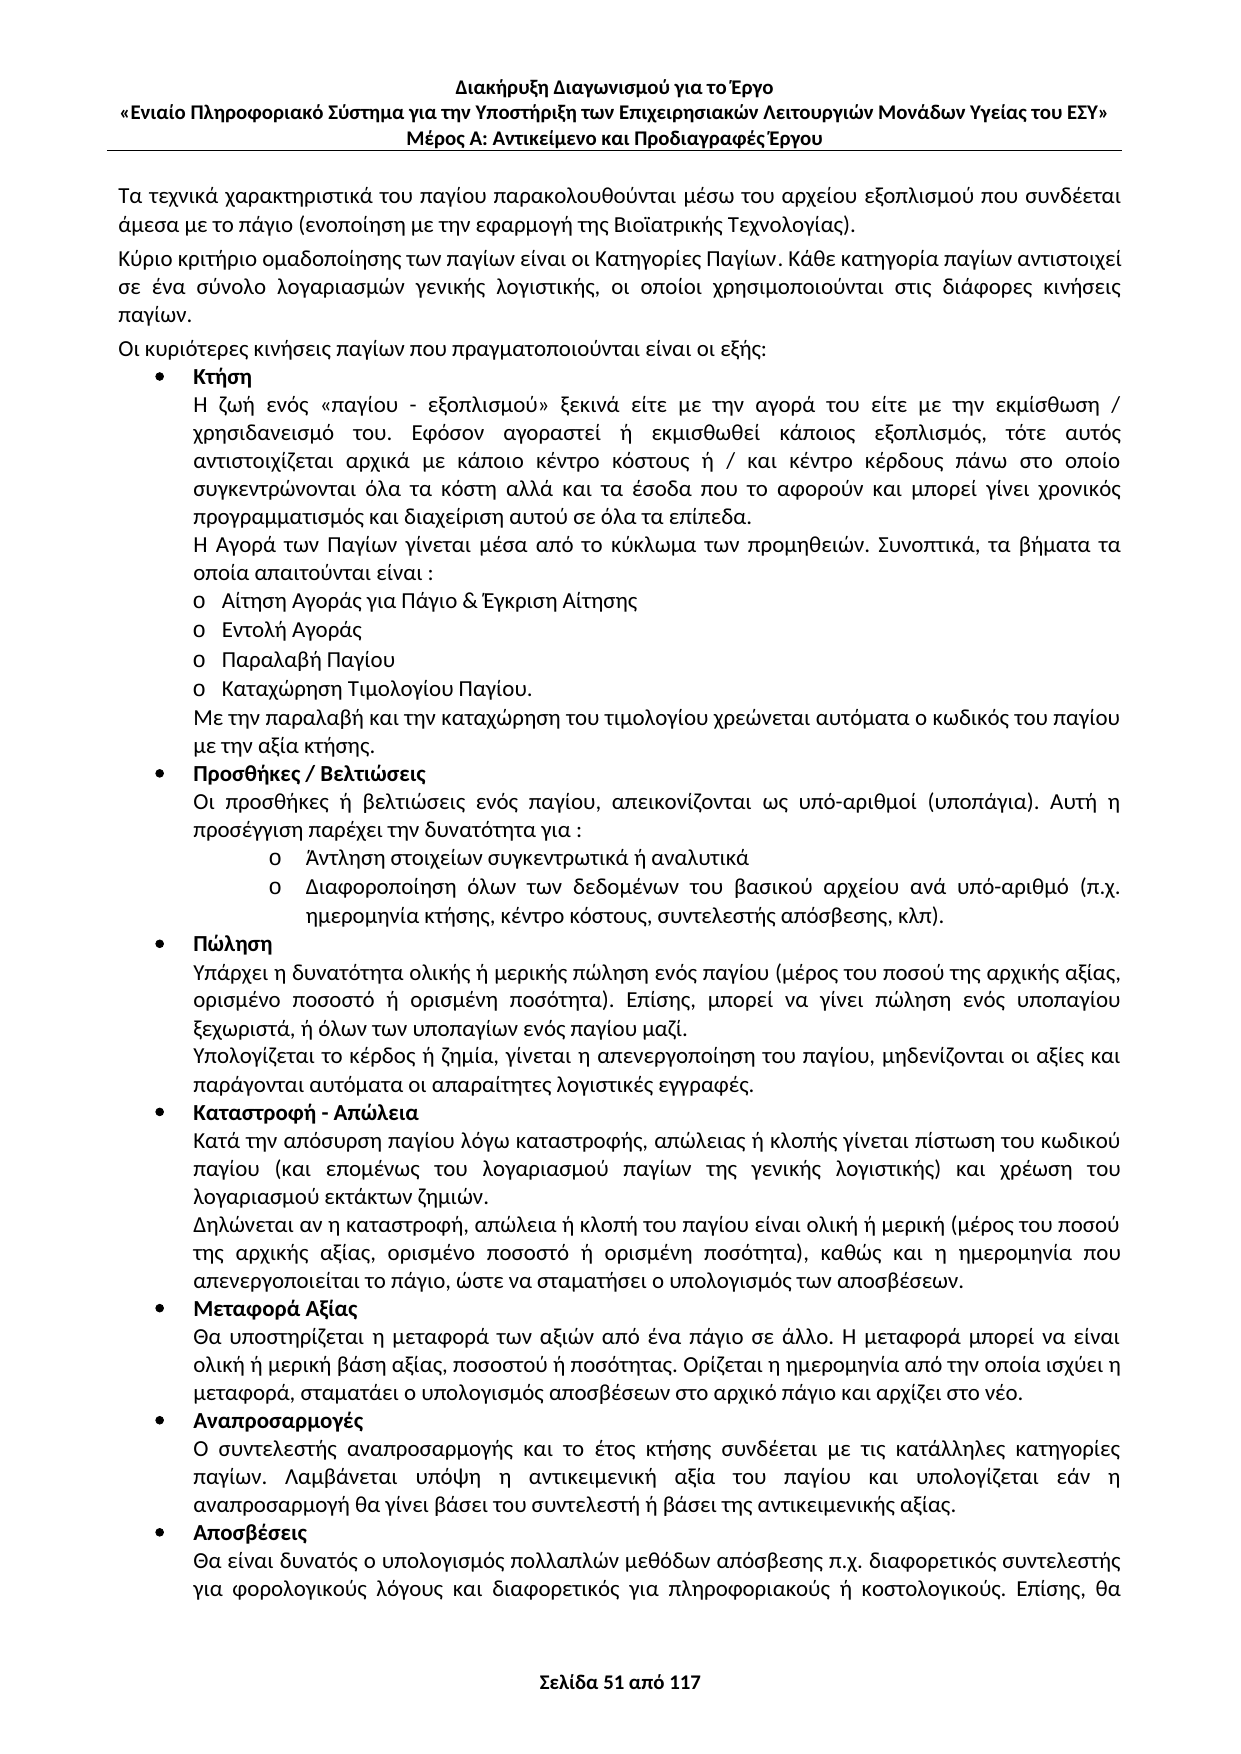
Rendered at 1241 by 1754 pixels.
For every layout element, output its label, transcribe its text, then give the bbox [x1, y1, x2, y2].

text Υπάρχει η δυνατότητα ολικής ή μερικής πώληση ενός παγίου (μέρος του ποσού της αρχικής αξίας, ορισμένο ποσοστό ή ορισμένη ποσότητα). Επίσης, μπορεί να γίνει πώληση ενός υποπαγίου ξεχωριστά, ή όλων των υποπαγίων ενός παγίου μαζί. [193, 958, 1122, 1042]
text Τα τεχνικά χαρακτηριστικά του παγίου παρακολουθούνται μέσω του αρχείου εξοπλισμού που συνδέεται άμεσα με το πάγιο (ενοποίηση με την εφαρμογή της Βιοϊατρικής Τεχνολογίας). [118, 182, 1122, 238]
text Η ζωή ενός «παγίου - εξοπλισμού» ξεκινά είτε με την αγορά του είτε με την εκμίσθωση / χρησιδανεισμό του. Εφόσον αγοραστεί ή εκμισθωθεί κάποιος εξοπλισμός, τότε αυτός αντιστοιχίζεται αρχικά με κάποιο κέντρο κόστους ή / και κέντρο κέρδους πάνω στο οποίο συγκεντρώνονται όλα τα κόστη αλλά και τα έσοδα που το αφορούν και μπορεί γίνει χρονικός προγραμματισμός και διαχείριση αυτού σε όλα τα επίπεδα. [193, 390, 1122, 530]
list Καταστροφή - Απώλεια [156, 1098, 1122, 1126]
list Κτήση [156, 362, 1122, 390]
list Εντολή Αγοράς [192, 616, 1122, 645]
text Ο συντελεστής αναπροσαρμογής και το έτος κτήσης συνδέεται με τις κατάλληλες κατηγορίες παγίων. Λαμβάνεται υπόψη η αντικειμενική αξία του παγίου και υπολογίζεται εάν η αναπροσαρμογή θα γίνει βάσει του συντελεστή ή βάσει της αντικειμενικής αξίας. [193, 1434, 1122, 1518]
text Θα υποστηρίζεται η μεταφορά των αξιών από ένα πάγιο σε άλλο. Η μεταφορά μπορεί να είναι ολική ή μερική βάση αξίας, ποσοστού ή ποσότητας. Ορίζεται η ημερομηνία από την οποία ισχύει η μεταφορά, σταματάει ο υπολογισμός αποσβέσεων στο αρχικό πάγιο και αρχίζει στο νέο. [193, 1322, 1122, 1406]
text Οι προσθήκες ή βελτιώσεις ενός παγίου, απεικονίζονται ως υπό-αριθμοί (υποπάγια). Αυτή η προσέγγιση παρέχει την δυνατότητα για : [193, 787, 1122, 843]
list Μεταφορά Αξίας [156, 1294, 1122, 1322]
list Παραλαβή Παγίου [192, 645, 1122, 674]
text Δηλώνεται αν η καταστροφή, απώλεια ή κλοπή του παγίου είναι ολική ή μερική (μέρος του ποσού της αρχικής αξίας, ορισμένο ποσοστό ή ορισμένη ποσότητα), καθώς και η ημερομηνία που απενεργοποιείται το πάγιο, ώστε να σταματήσει ο υπολογισμός των αποσβέσεων. [193, 1210, 1122, 1294]
list Πώληση [156, 929, 1122, 958]
list Αναπροσαρμογές [156, 1406, 1122, 1434]
text Κύριο κριτήριο ομαδοποίησης των παγίων είναι οι Κατηγορίες Παγίων. Κάθε κατηγορία παγίων αντιστοιχεί σε ένα σύνολο λογαριασμών γενικής λογιστικής, οι οποίοι χρησιμοποιούνται στις διάφορες κινήσεις παγίων. [118, 244, 1122, 328]
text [193, 1546, 1122, 1602]
text Κατά την απόσυρση παγίου λόγω καταστροφής, απώλειας ή κλοπής γίνεται πίστωση του κωδικού παγίου (και επομένως του λογαριασμού παγίων της γενικής λογιστικής) και χρέωση του λογαριασμού εκτάκτων ζημιών. [193, 1126, 1122, 1210]
list Άντληση στοιχείων συγκεντρωτικά ή αναλυτικά [268, 843, 1122, 872]
text Οι κυριότερες κινήσεις παγίων που πραγματοποιούνται είναι οι εξής: [118, 334, 1122, 362]
list Προσθήκες / Βελτιώσεις [156, 759, 1122, 787]
text Υπολογίζεται το κέρδος ή ζημία, γίνεται η απενεργοποίηση του παγίου, μηδενίζονται οι αξίες και παράγονται αυτόματα οι απαραίτητες λογιστικές εγγραφές. [193, 1042, 1122, 1098]
text Με την παραλαβή και την καταχώρηση του τιμολογίου χρεώνεται αυτόματα ο κωδικός του παγίου με την αξία κτήσης. [193, 703, 1122, 759]
list Διαφοροποίηση όλων των δεδομένων του βασικού αρχείου ανά υπό-αριθμό (π.χ. ημερομηνία κτήσης, κέντρο κόστους, συντελεστής απόσβεσης, κλπ). [268, 872, 1122, 929]
list Αποσβέσεις [156, 1518, 1122, 1546]
list Αίτηση Αγοράς για Πάγιο & Έγκριση Αίτησης [192, 586, 1122, 616]
text Η Αγορά των Παγίων γίνεται μέσα από το κύκλωμα των προμηθειών. Συνοπτικά, τα βήματα τα οποία απαιτούνται είναι : [193, 530, 1122, 586]
list Καταχώρηση Τιμολογίου Παγίου. [192, 674, 1122, 703]
